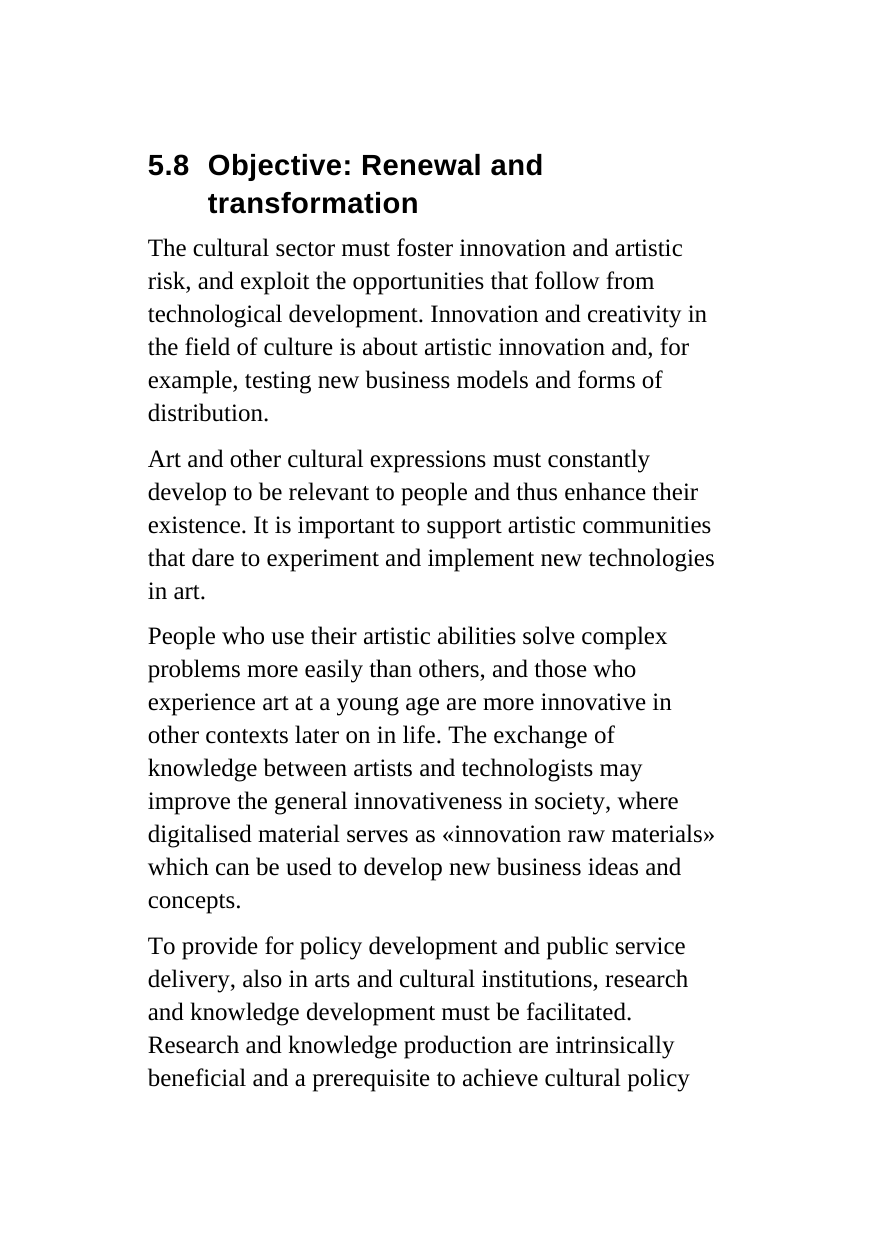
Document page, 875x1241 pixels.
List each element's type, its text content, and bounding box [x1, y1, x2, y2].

text The cultural sector must foster innovation and artistic risk, and exploit the opportunities that follow from technological development. Innovation and creativity in the field of culture is about artistic innovation and, for example, testing new business models and forms of distribution. [148, 233, 726, 427]
text People who use their artistic abilities solve complex problems more easily than others, and those who experience art at a young age are more innovative in other contexts later on in life. The exchange of knowledge between artists and technologists may improve the general innovativeness in society, where digitalised material serves as «innovation raw materials» which can be used to develop new business ideas and concepts. [148, 621, 726, 914]
text Art and other cultural expressions must constantly develop to be relevant to people and thus enhance their existence. It is important to support artistic communities that dare to experiment and implement new technologies in art. [148, 444, 726, 604]
subtitle Objective: Renewal and transformation [148, 148, 726, 220]
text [148, 931, 726, 1092]
